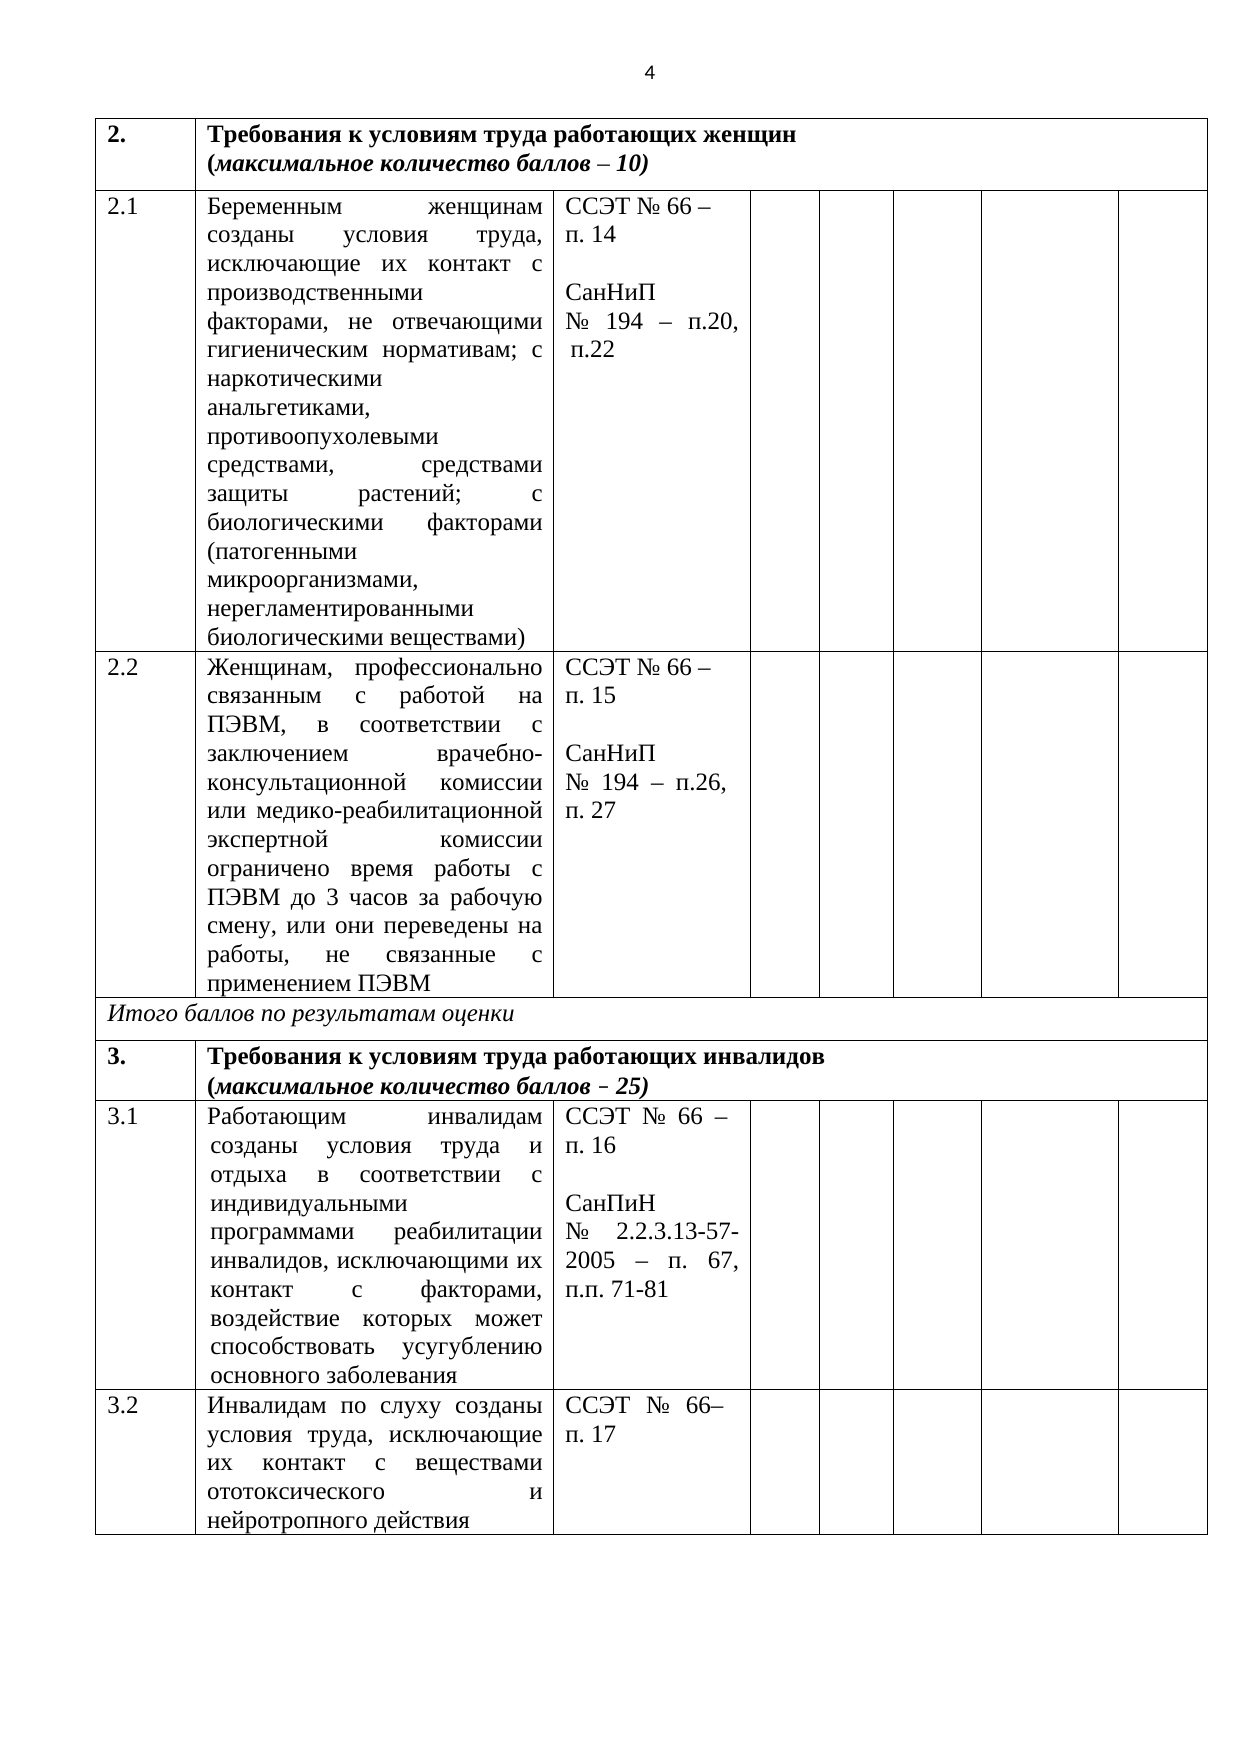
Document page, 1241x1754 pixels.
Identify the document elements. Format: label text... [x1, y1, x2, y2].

table_cell [751, 1101, 819, 1389]
table_cell Работающим инвалидам созданы условия труда и отдыха в соответствии с индивидуальными программами реабилитации инвалидов, исключающими их контакт с факторами, воздействие которых может способствовать усугублению основного заболевания [196, 1101, 553, 1389]
table_cell [894, 652, 981, 997]
table_cell [751, 652, 819, 997]
table_cell ССЭТ № 66 – п. 15 СанНиП № 194 – п.26, п. 27 [554, 652, 750, 997]
table_cell [982, 652, 1118, 997]
table_cell [894, 1390, 981, 1534]
table_cell [982, 191, 1118, 651]
table_cell [820, 1101, 893, 1389]
table_cell Итого баллов по результатам оценки [96, 998, 1207, 1040]
table_cell 3. [96, 1041, 195, 1100]
table_cell 2. [96, 119, 195, 190]
table_cell 3.2 [96, 1390, 195, 1534]
table_cell [820, 1390, 893, 1534]
table_cell [1119, 1390, 1207, 1534]
table_cell [982, 1390, 1118, 1534]
table_cell [751, 191, 819, 651]
table_cell Требования к условиям труда работающих инвалидов (максимальное количество баллов – 25) [196, 1041, 1207, 1100]
table_cell [820, 652, 893, 997]
table_cell [820, 191, 893, 651]
table_cell [894, 1101, 981, 1389]
table_cell [1119, 1101, 1207, 1389]
table_cell [1119, 652, 1207, 997]
table_cell 2.2 [96, 652, 195, 997]
table_cell 2.1 [96, 191, 195, 651]
table_cell Женщинам, профессионально связанным с работой на ПЭВМ, в соответствии с заключением врачебно-консультационной комиссии или медико-реабилитационной экспертной комиссии ограничено время работы с ПЭВМ до 3 часов за рабочую смену, или они переведены на работы, не связанные с применением ПЭВМ [196, 652, 553, 997]
table_cell Инвалидам по слуху созданы условия труда, исключающие их контакт с веществами ототоксического и нейротропного действия [196, 1390, 553, 1534]
table_cell ССЭТ № 66 – п. 16 СанПиН № 2.2.3.13-57-2005 – п. 67, п.п. 71-81 [554, 1101, 750, 1389]
table_cell Беременным женщинам созданы условия труда, исключающие их контакт с производственными факторами, не отвечающими гигиеническим нормативам; с наркотическими анальгетиками, противоопухолевыми средствами, средствами защиты растений; с биологическими факторами (патогенными микроорганизмами, нерегламентированными биологическими веществами) [196, 191, 553, 651]
table_cell ССЭТ № 66– п. 17 [554, 1390, 750, 1534]
table_cell [751, 1390, 819, 1534]
table_cell Требования к условиям труда работающих женщин (максимальное количество баллов – 10) [196, 119, 1207, 190]
table_cell 3.1 [96, 1101, 195, 1389]
table_cell [982, 1101, 1118, 1389]
table_cell [1119, 191, 1207, 651]
table_cell [894, 191, 981, 651]
table_cell ССЭТ № 66 – п. 14 СанНиП № 194 – п.20, п.22 [554, 191, 750, 651]
